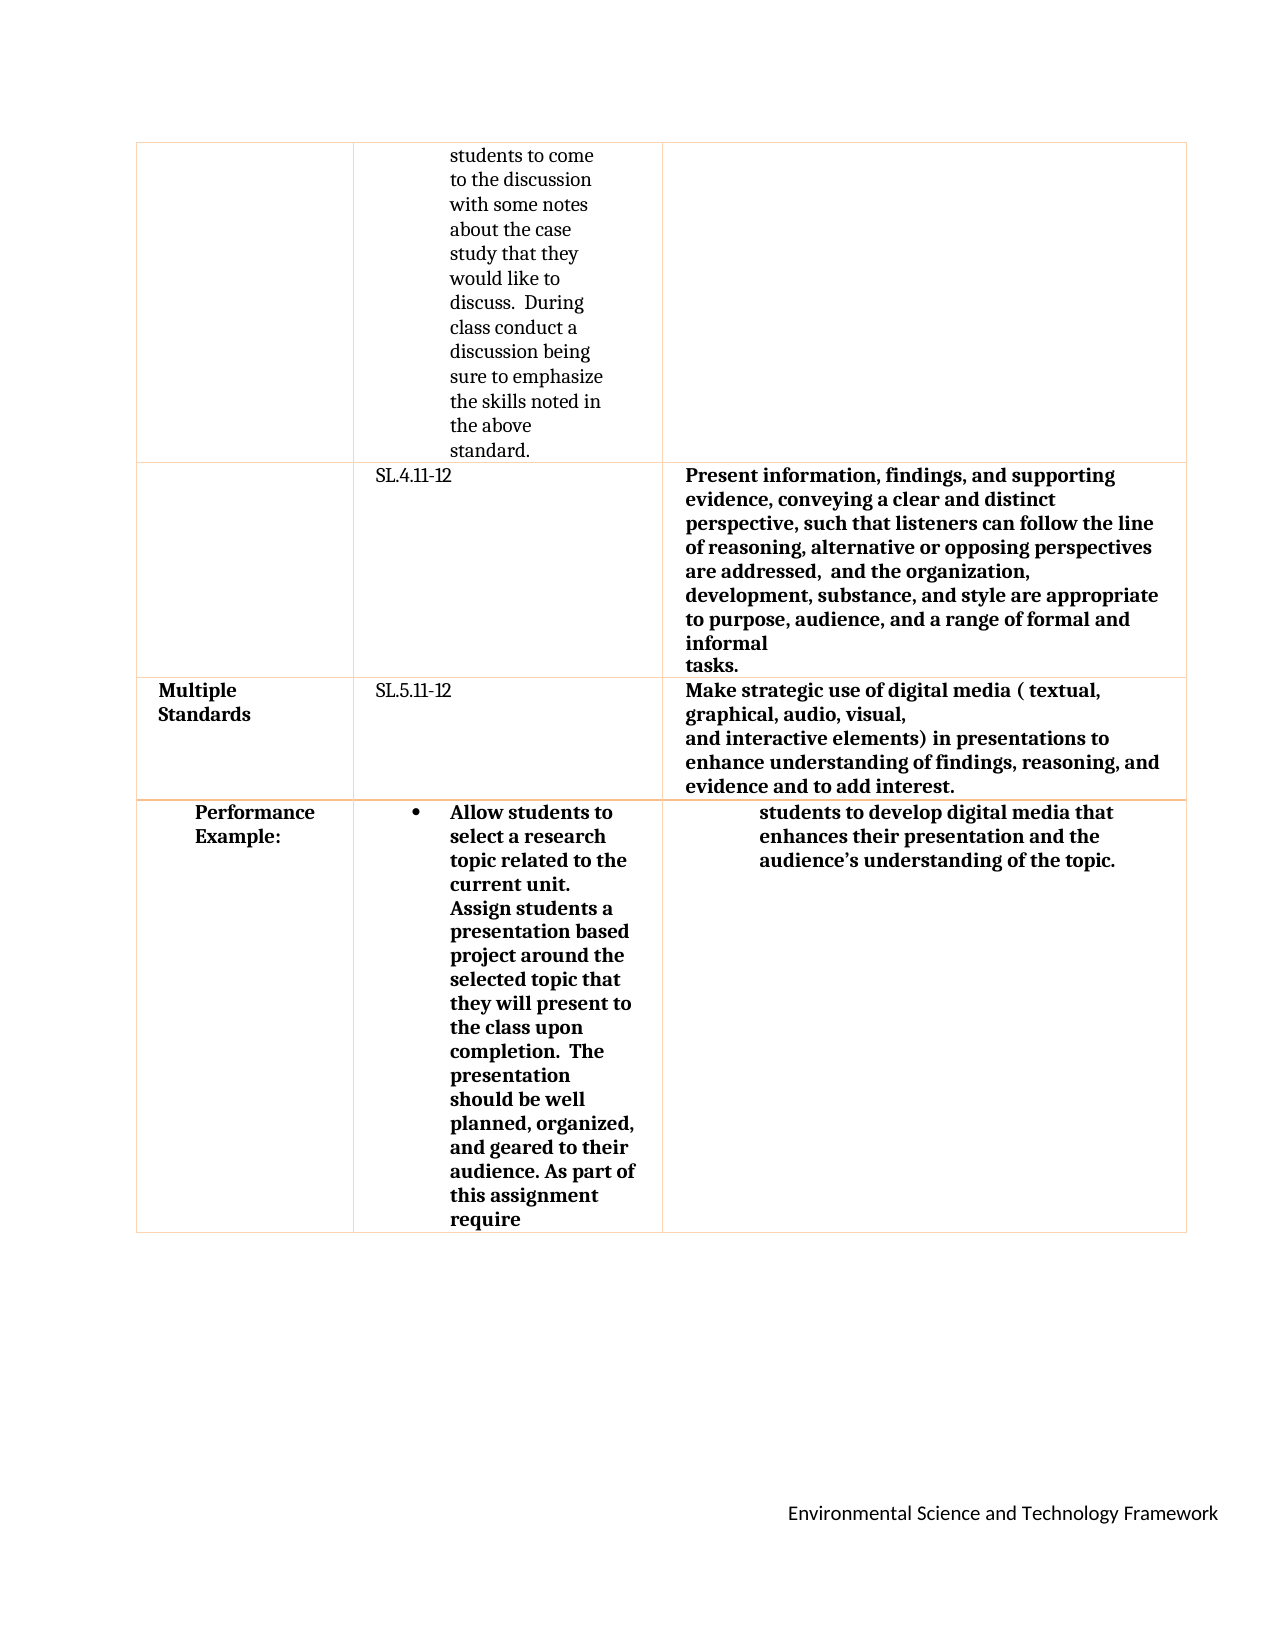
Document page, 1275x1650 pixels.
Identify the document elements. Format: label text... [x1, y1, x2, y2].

table_cell students to develop digital media that enhances their presentation and the audience’s understanding of the topic. [663, 801, 1186, 1232]
table_cell SL.5.11-12 [354, 678, 662, 799]
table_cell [354, 143, 662, 462]
table_cell [663, 143, 1186, 462]
table_cell Multiple Standards [137, 678, 353, 799]
table_cell Performance Example: [137, 801, 353, 1232]
table_cell [137, 463, 353, 677]
table_cell Allow students to select a research topic related to the current unit. Assign students a presentation based project around the selected topic that they will present to the class upon completion. The presentation should be well planned, organized, and geared to their audience. As part of this assignment require [354, 801, 662, 1232]
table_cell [137, 143, 353, 462]
table_cell Make strategic use of digital media ( textual, graphical, audio, visual, and interactive elements) in presentations to enhance understanding of findings, reasoning, and evidence and to add interest. [663, 678, 1186, 799]
table_cell SL.4.11-12 [354, 463, 662, 677]
table_cell Present information, findings, and supporting evidence, conveying a clear and distinct perspective, such that listeners can follow the line of reasoning, alternative or opposing perspectives are addressed, and the organization, development, substance, and style are appropriate to purpose, audience, and a range of formal and informal tasks. [663, 463, 1186, 677]
